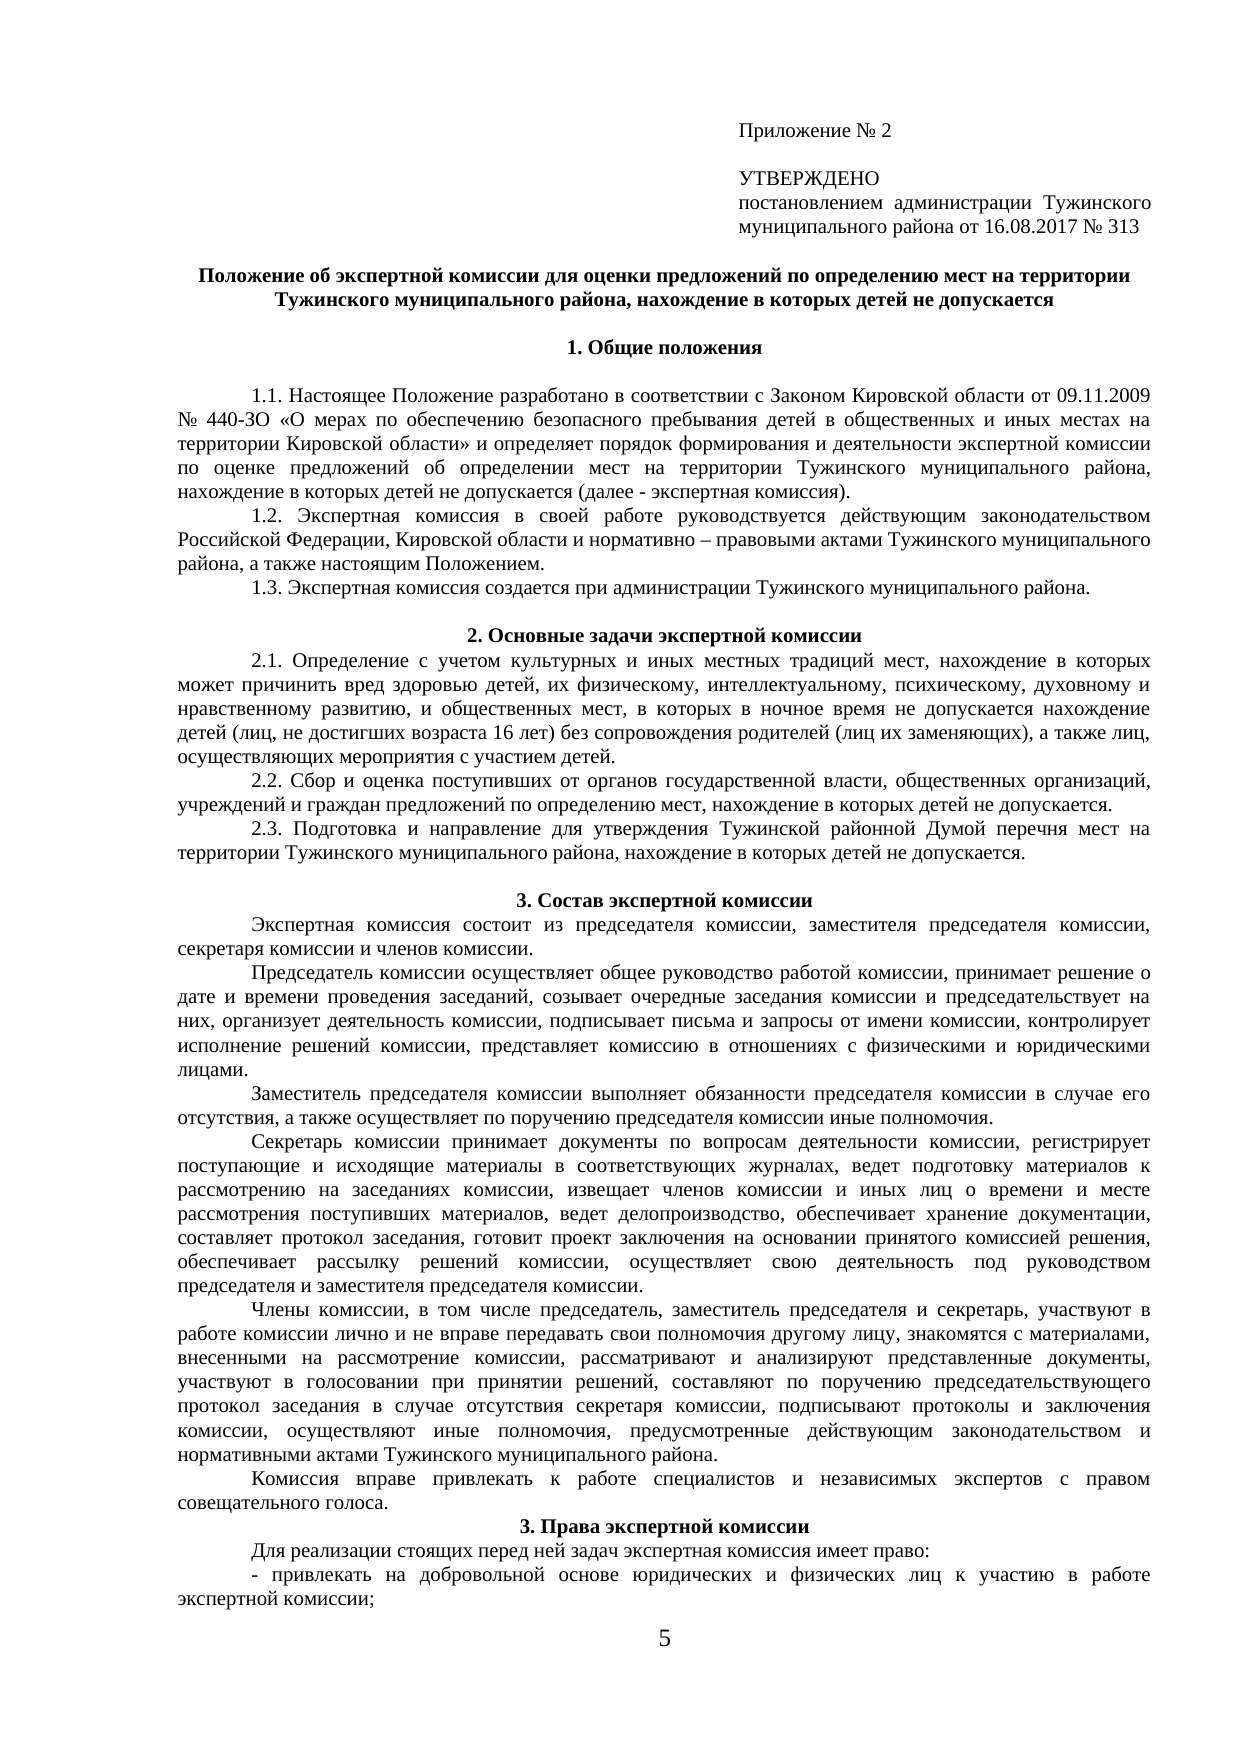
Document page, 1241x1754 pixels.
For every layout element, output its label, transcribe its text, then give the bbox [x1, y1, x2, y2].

text 1.3. Экспертная комиссия создается при администрации Тужинского муниципального района. [177, 575, 1152, 599]
text Председатель комиссии осуществляет общее руководство работой комиссии, принимает решение о дате и времени проведения заседаний, созывает очередные заседания комиссии и председательствует на них, организует деятельность комиссии, подписывает письма и запросы от имени комиссии, контролирует исполнение решений комиссии, представляет комиссию в отношениях с физическими и юридическими лицами. [177, 960, 1152, 1081]
text Заместитель председателя комиссии выполняет обязанности председателя комиссии в случае его отсутствия, а также осуществляет по поручению председателя комиссии иные полномочия. [177, 1081, 1152, 1129]
text - привлекать на добровольной основе юридических и физических лиц к участию в работе экспертной комиссии; [177, 1562, 1152, 1610]
text 1.2. Экспертная комиссия в своей работе руководствуется действующим законодательством Российской Федерации, Кировской области и нормативно – правовыми актами Тужинского муниципального района, а также настоящим Положением. [177, 503, 1152, 575]
text Члены комиссии, в том числе председатель, заместитель председателя и секретарь, участвуют в работе комиссии лично и не вправе передавать свои полномочия другому лицу, знакомятся с материалами, внесенными на рассмотрение комиссии, рассматривают и анализируют представленные документы, участвуют в голосовании при принятии решений, составляют по поручению председательствующего протокол заседания в случае отсутствия секретаря комиссии, подписывают протоколы и заключения комиссии, осуществляют иные полномочия, предусмотренные действующим законодательством и нормативными актами Тужинского муниципального района. [177, 1297, 1152, 1466]
text Для реализации стоящих перед ней задач экспертная комиссия имеет право: [177, 1538, 1152, 1562]
text 1. Общие положения [177, 335, 1152, 359]
text 1.1. Настоящее Положение разработано в соответствии с Законом Кировской области от 09.11.2009 № 440-ЗО «О мерах по обеспечению безопасного пребывания детей в общественных и иных местах на территории Кировской области» и определяет порядок формирования и деятельности экспертной комиссии по оценке предложений об определении мест на территории Тужинского муниципального района, нахождение в которых детей не допускается (далее - экспертная комиссия). [177, 383, 1152, 503]
text Комиссия вправе привлекать к работе специалистов и независимых экспертов с правом совещательного голоса. [177, 1466, 1152, 1514]
text 3. Состав экспертной комиссии [177, 888, 1152, 912]
text 3. Права экспертной комиссии [177, 1514, 1152, 1538]
text Приложение № 2 [738, 118, 1152, 142]
text УТВЕРЖДЕНО [738, 166, 1152, 190]
text Секретарь комиссии принимает документы по вопросам деятельности комиссии, регистрирует поступающие и исходящие материалы в соответствующих журналах, ведет подготовку материалов к рассмотрению на заседаниях комиссии, извещает членов комиссии и иных лиц о времени и месте рассмотрения поступивших материалов, ведет делопроизводство, обеспечивает хранение документации, составляет протокол заседания, готовит проект заключения на основании принятого комиссией решения, обеспечивает рассылку решений комиссии, осуществляет свою деятельность под руководством председателя и заместителя председателя комиссии. [177, 1129, 1152, 1297]
text 2.1. Определение с учетом культурных и иных местных традиций мест, нахождение в которых может причинить вред здоровью детей, их физическому, интеллектуальному, психическому, духовному и нравственному развитию, и общественных мест, в которых в ночное время не допускается нахождение детей (лиц, не достигших возраста 16 лет) без сопровождения родителей (лиц их заменяющих), а также лиц, осуществляющих мероприятия с участием детей. [177, 647, 1152, 768]
text 2.2. Сбор и оценка поступивших от органов государственной власти, общественных организаций, учреждений и граждан предложений по определению мест, нахождение в которых детей не допускается. [177, 768, 1152, 816]
text Экспертная комиссия состоит из председателя комиссии, заместителя председателя комиссии, секретаря комиссии и членов комиссии. [177, 912, 1152, 960]
text 2. Основные задачи экспертной комиссии [177, 623, 1152, 647]
text Положение об экспертной комиссии для оценки предложений по определению мест на территории Тужинского муниципального района, нахождение в которых детей не допускается [177, 262, 1152, 311]
text постановлением администрации Тужинского муниципального района от 16.08.2017 № 313 [738, 190, 1152, 238]
text 2.3. Подготовка и направление для утверждения Тужинской районной Думой перечня мест на территории Тужинского муниципального района, нахождение в которых детей не допускается. [177, 816, 1152, 864]
